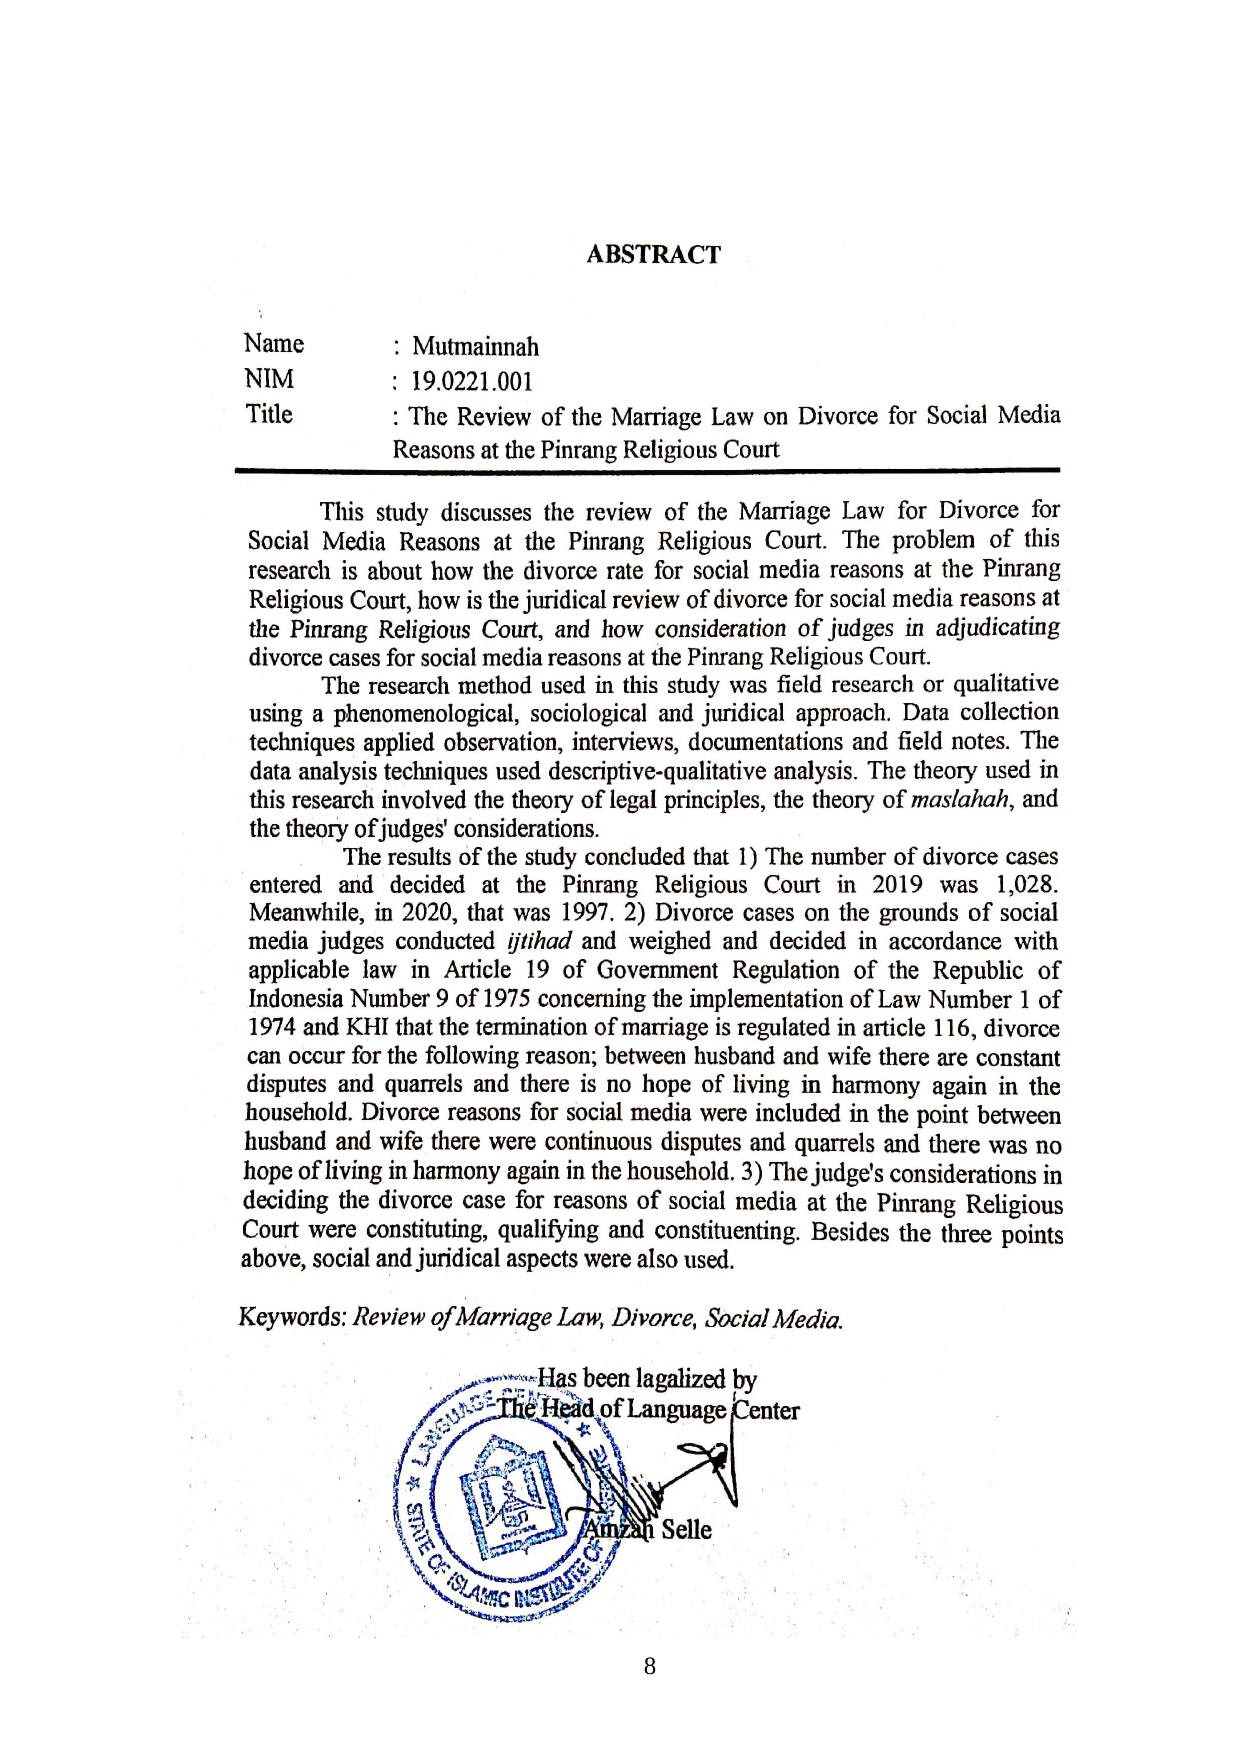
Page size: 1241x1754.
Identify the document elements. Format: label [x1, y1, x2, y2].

picture [176, 235, 1084, 1638]
